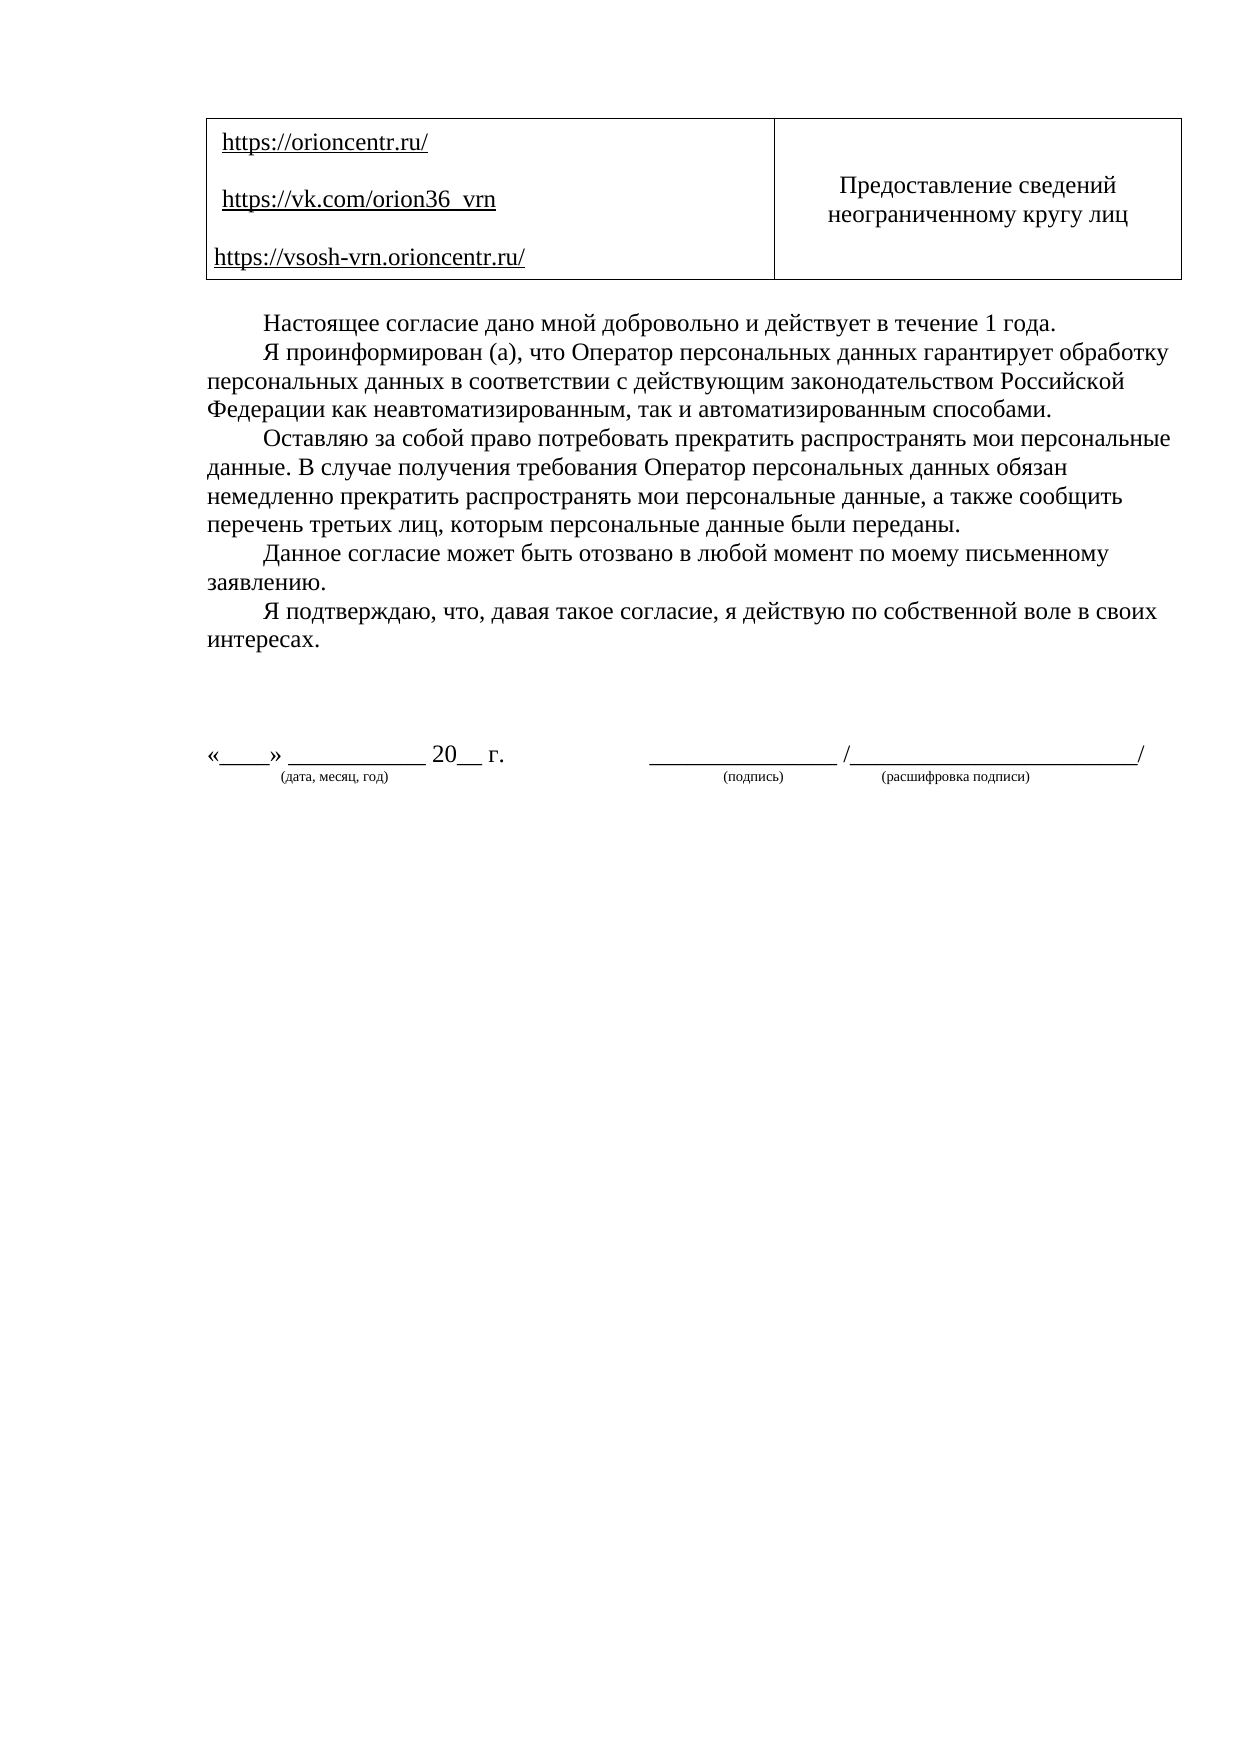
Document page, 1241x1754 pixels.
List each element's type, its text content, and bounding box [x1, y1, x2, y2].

text Оставляю за собой право потребовать прекратить распространять мои персональные данные. В случае получения требования Оператор персональных данных обязан немедленно прекратить распространять мои персональные данные, а также сообщить перечень третьих лиц, которым персональные данные были переданы. [207, 423, 1181, 538]
table_cell Предоставление сведений неограниченному кругу лиц [775, 119, 1181, 278]
text Я подтверждаю, что, давая такое согласие, я действую по собственной воле в своих интересах. [207, 596, 1181, 653]
text Я проинформирован (а), что Оператор персональных данных гарантирует обработку персональных данных в соответствии с действующим законодательством Российской Федерации как неавтоматизированным, так и автоматизированным способами. [207, 337, 1181, 423]
table_cell https://orioncentr.ru/ https://vk.com/orion36_vrn https://vsosh-vrn.orioncentr.ru/ [207, 119, 774, 278]
text Данное согласие может быть отозвано в любой момент по моему письменному заявлению. [207, 538, 1181, 596]
text «____» ___________ 20__ г. _______________ /_______________________/ [207, 739, 1196, 768]
text (дата, месяц, год) (подпись) (расшифровка подписи) [192, 768, 1211, 796]
text Настоящее согласие дано мной добровольно и действует в течение 1 года. [207, 308, 1181, 337]
